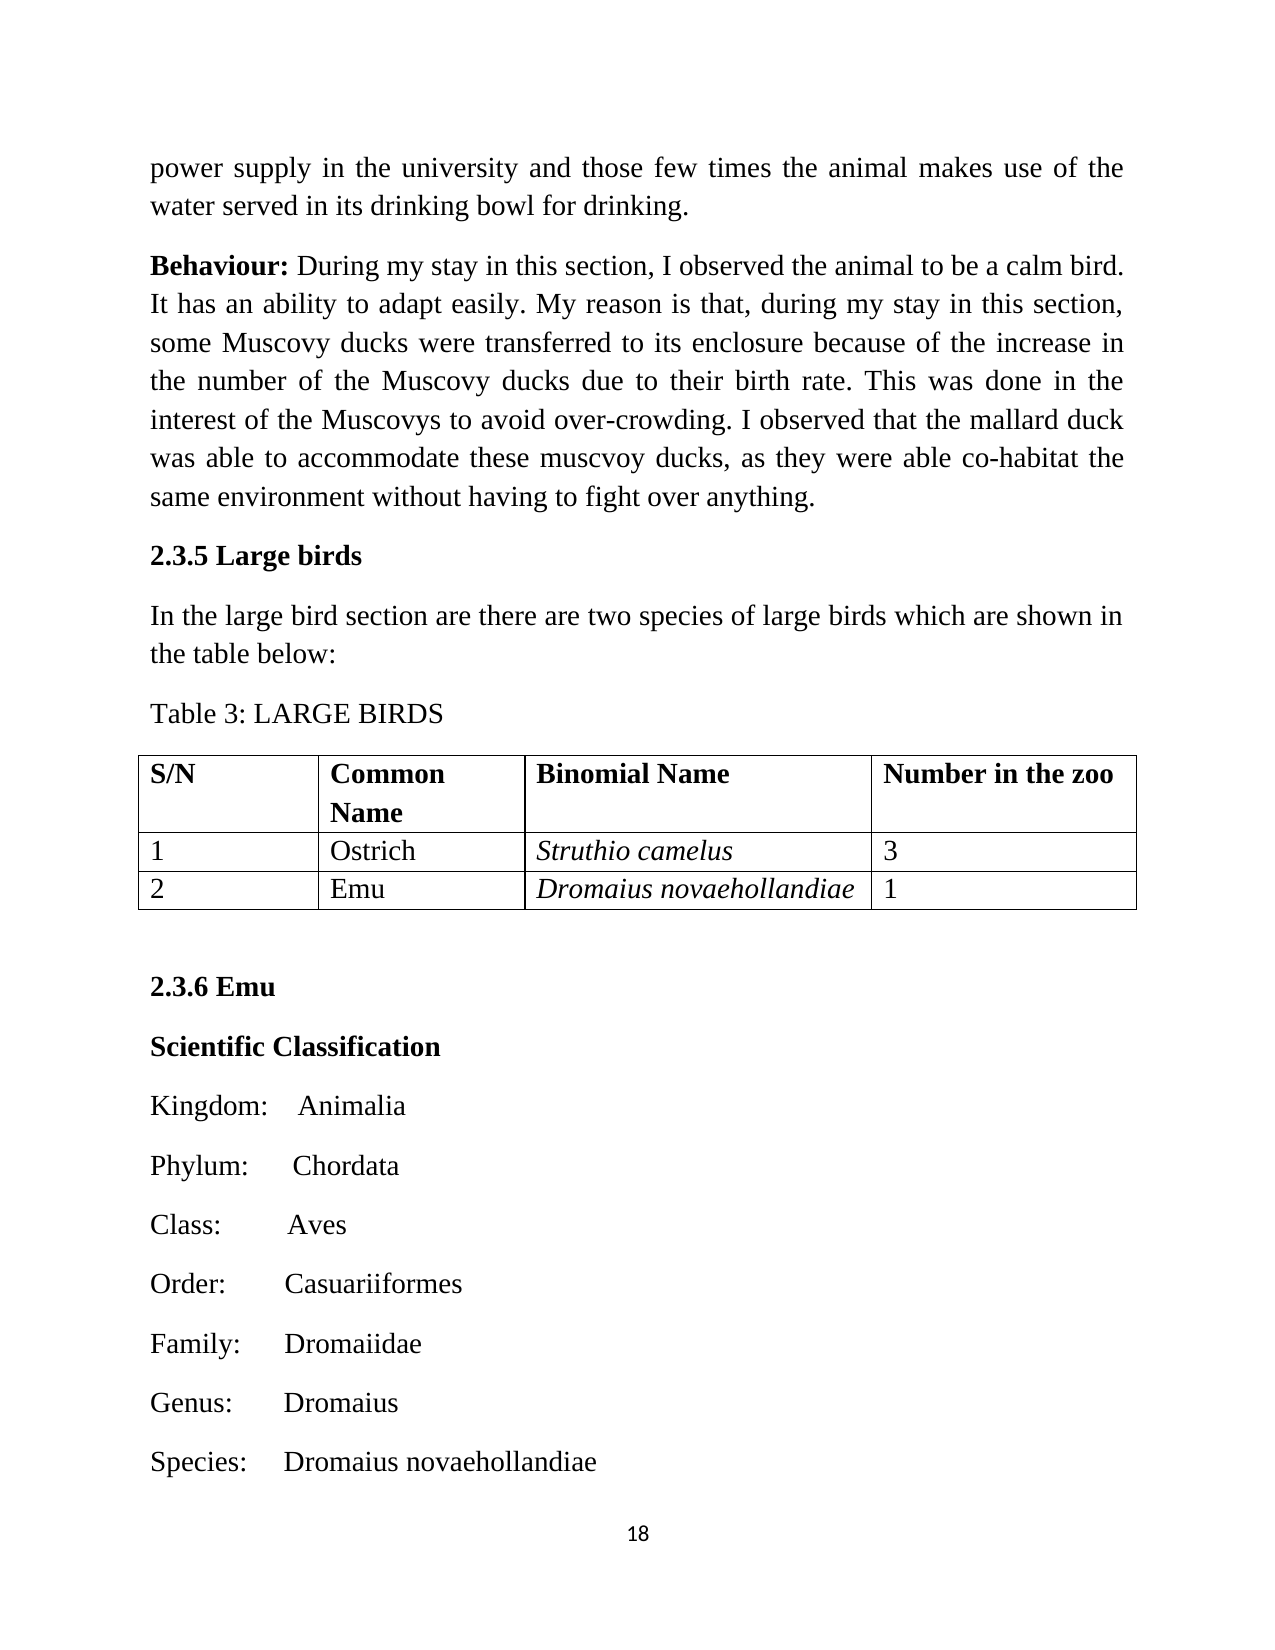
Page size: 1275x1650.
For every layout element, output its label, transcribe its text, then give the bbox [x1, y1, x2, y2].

text 2.3.6 Emu [150, 969, 1125, 1003]
table_cell Ostrich [319, 833, 524, 871]
table_cell 1 [872, 872, 1136, 909]
text Behaviour: During my stay in this section, I observed the animal to be a calm bird. It has an ability to adapt easily. My reason is that, during my stay in this section, some Muscovy ducks were transferred to its enclosure because of the increase in the number of the Muscovy ducks due to their birth rate. This was done in the interest of the Muscovys to avoid over-crowding. I observed that the mallard duck was able to accommodate these muscvoy ducks, as they were able co-habitat the same environment without having to fight over anything. [150, 248, 1125, 513]
text Species: Dromaius novaehollandiae [150, 1444, 1125, 1478]
table_cell Dromaius novaehollandiae [526, 872, 871, 909]
table_header Common Name [319, 756, 524, 832]
table_cell 1 [139, 833, 318, 871]
table_cell Struthio camelus [526, 833, 871, 871]
text Scientific Classification [150, 1029, 1125, 1062]
table_cell 3 [872, 833, 1136, 871]
table_cell Emu [319, 872, 524, 909]
text In the large bird section are there are two species of large birds which are shown in the table below: [150, 598, 1125, 670]
text Order: Casuariiformes [150, 1266, 1125, 1300]
text 2.3.5 Large birds [150, 538, 1125, 572]
text Genus: Dromaius [150, 1385, 1125, 1419]
text Phylum: Chordata [150, 1148, 1125, 1181]
text Kingdom: Animalia [150, 1088, 1125, 1122]
table_header Number in the zoo [872, 756, 1136, 832]
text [150, 150, 1125, 222]
text Table 3: LARGE BIRDS [150, 696, 1125, 729]
table_header S/N [139, 756, 318, 832]
text Family: Dromaiidae [150, 1326, 1125, 1359]
table_cell 2 [139, 872, 318, 909]
table_header Binomial Name [526, 756, 871, 832]
text Class: Aves [150, 1207, 1125, 1241]
